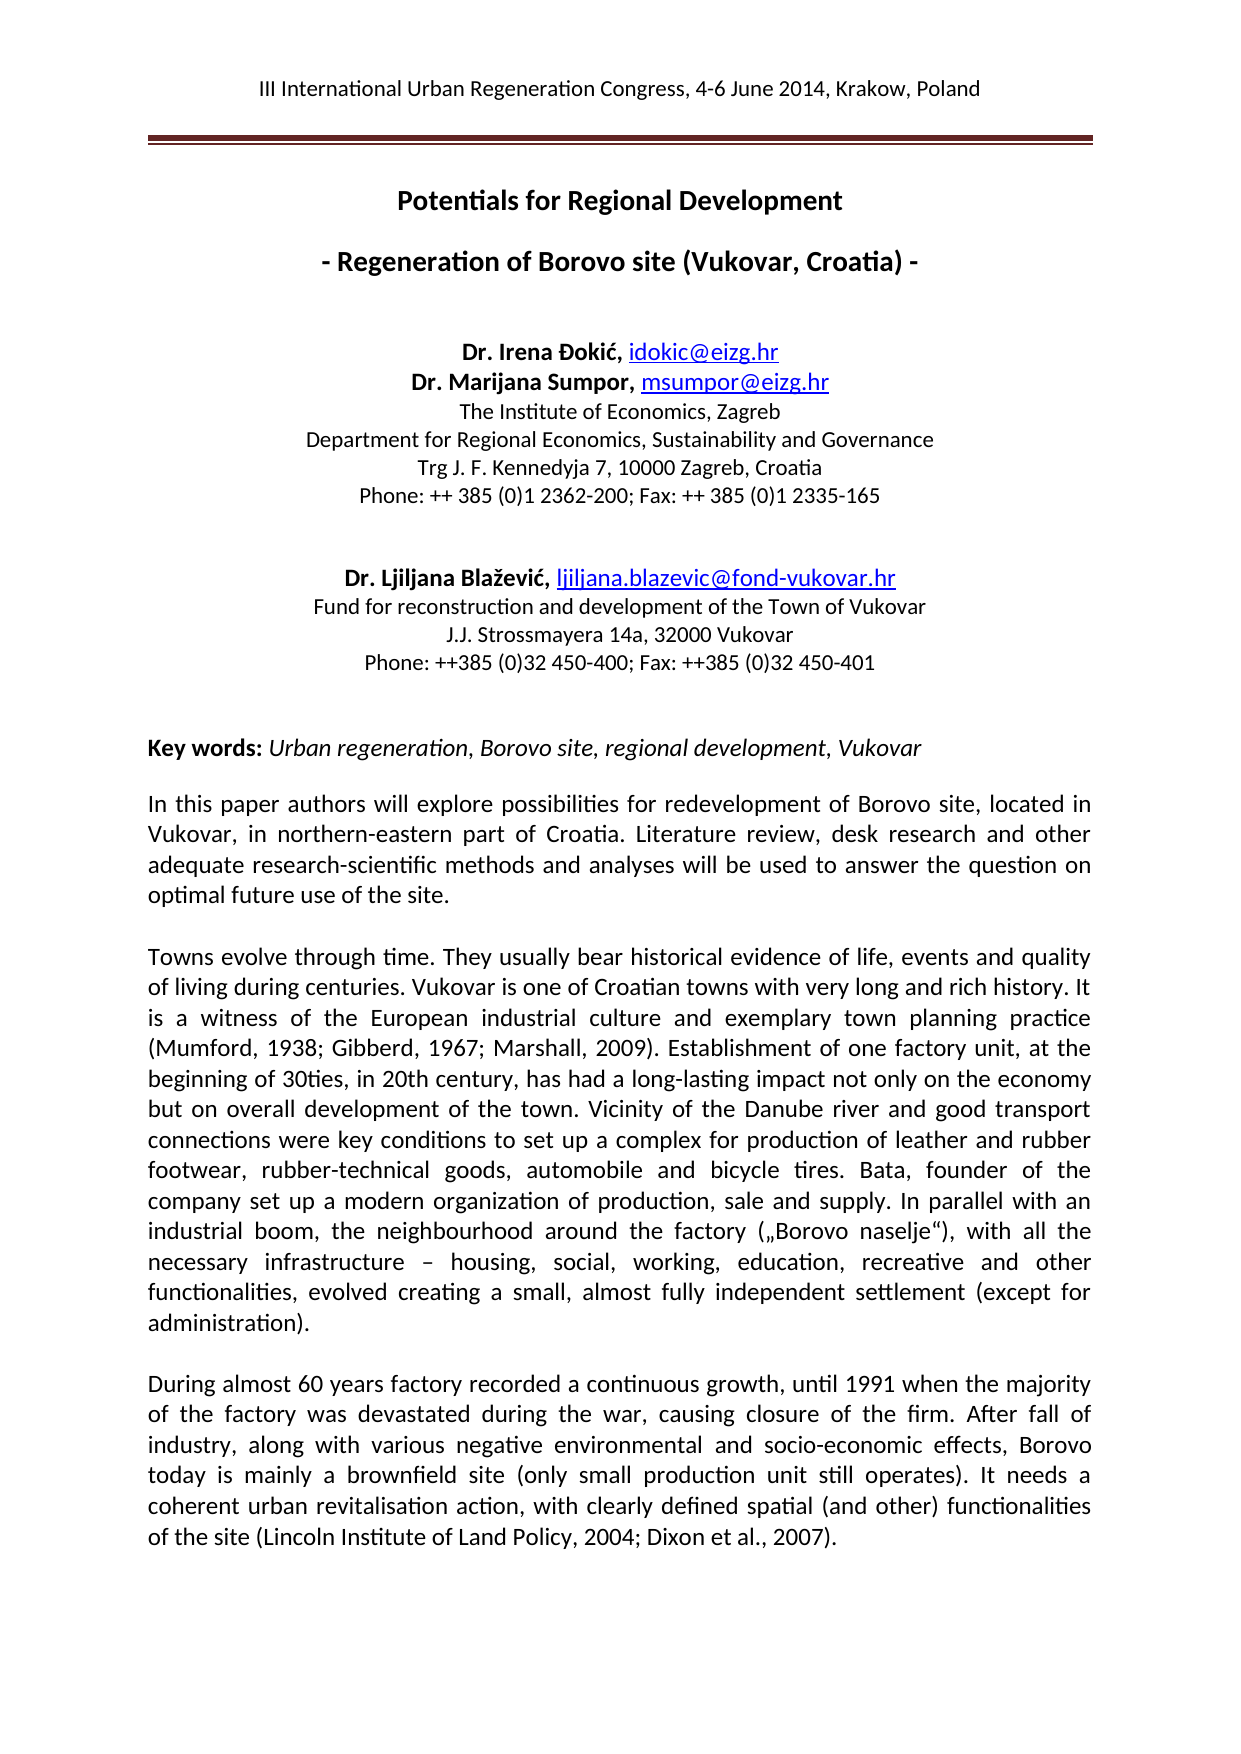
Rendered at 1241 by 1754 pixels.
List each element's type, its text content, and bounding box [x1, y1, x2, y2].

subtitle Dr. Marijana Sumpor, msumpor@eizg.hr [148, 366, 1093, 397]
text Phone: ++385 (0)32 450-400; Fax: ++385 (0)32 450-401 [148, 648, 1093, 676]
text J.J. Strossmayera 14a, 32000 Vukovar [148, 620, 1093, 648]
text Potentials for Regional Development [148, 182, 1093, 217]
text - Regeneration of Borovo site (Vukovar, Croatia) - [148, 243, 1093, 279]
text During almost 60 years factory recorded a continuous growth, until 1991 when the majority of the factory was devastated during the war, causing closure of the firm. After fall of industry, along with various negative environmental and socio-economic effects, Borovo today is mainly a brownfield site (only small production unit still operates). It needs a coherent urban revitalisation action, with clearly defined spatial (and other) functionalities of the site (Lincoln Institute of Land Policy, 2004; Dixon et al., 2007). [148, 1368, 1093, 1551]
text The Institute of Economics, Zagreb [148, 397, 1093, 425]
text Trg J. F. Kennedyja 7, 10000 Zagreb, Croatia [148, 453, 1093, 481]
text Phone: ++ 385 (0)1 2362-200; Fax: ++ 385 (0)1 2335-165 [148, 481, 1093, 509]
text Fund for reconstruction and development of the Town of Vukovar [148, 592, 1093, 620]
text Department for Regional Economics, Sustainability and Governance [148, 425, 1093, 453]
subtitle Dr. Irena Đokić, idokic@eizg.hr [148, 336, 1093, 366]
text In this paper authors will explore possibilities for redevelopment of Borovo site, located in Vukovar, in northern-eastern part of Croatia. Literature review, desk research and other adequate research-scientific methods and analyses will be used to answer the question on optimal future use of the site. [148, 788, 1093, 910]
text Dr. Ljiljana Blažević, ljiljana.blazevic@fond-vukovar.hr [148, 562, 1093, 592]
text Key words: Urban regeneration, Borovo site, regional development, Vukovar [148, 732, 1093, 763]
text Towns evolve through time. They usually bear historical evidence of life, events and quality of living during centuries. Vukovar is one of Croatian towns with very long and rich history. It is a witness of the European industrial culture and exemplary town planning practice (Mumford, 1938; Gibberd, 1967; Marshall, 2009). Establishment of one factory unit, at the beginning of 30ties, in 20th century, has had a long-lasting impact not only on the economy but on overall development of the town. Vicinity of the Danube river and good transport connections were key conditions to set up a complex for production of leather and rubber footwear, rubber-technical goods, automobile and bicycle tires. Bata, founder of the company set up a modern organization of production, sale and supply. In parallel with an industrial boom, the neighbourhood around the factory („Borovo naselje“), with all the necessary infrastructure – housing, social, working, education, recreative and other functionalities, evolved creating a small, almost fully independent settlement (except for administration). [148, 941, 1093, 1337]
